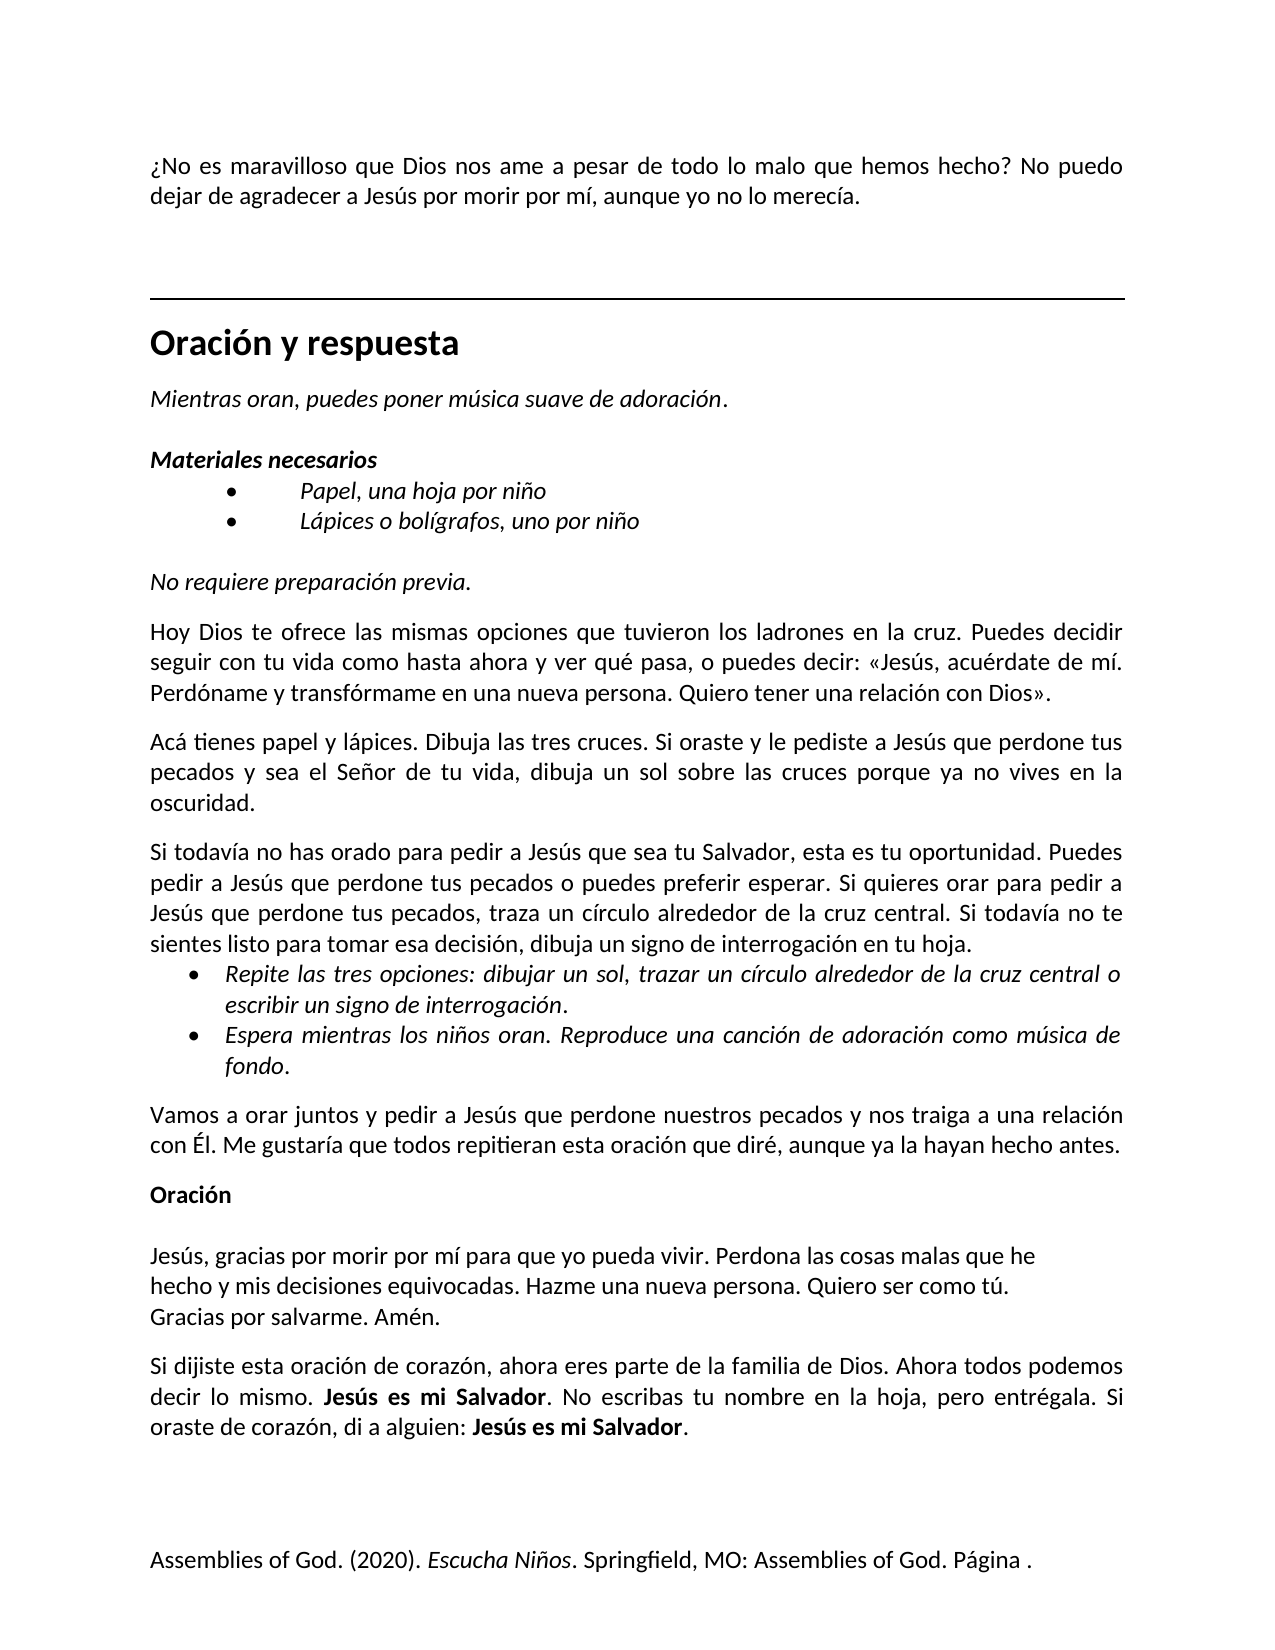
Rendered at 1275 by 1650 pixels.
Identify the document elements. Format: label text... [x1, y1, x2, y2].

text Hoy Dios te ofrece las mismas opciones que tuvieron los ladrones en la cruz. Puedes decidir seguir con tu vida como hasta ahora y ver qué pasa, o puedes decir: «Jesús, acuérdate de mí. Perdóname y transfórmame en una nueva persona. Quiero tener una relación con Dios». [150, 616, 1125, 707]
text Si dijiste esta oración de corazón, ahora eres parte de la familia de Dios. Ahora todos podemos decir lo mismo. Jesús es mi Salvador. No escribas tu nombre en la hoja, pero entrégala. Si oraste de corazón, di a alguien: Jesús es mi Salvador. [150, 1350, 1125, 1442]
text Mientras oran, puedes poner música suave de adoración. [150, 383, 1125, 414]
text Oración [150, 1179, 1125, 1209]
table_header Jesús, gracias por morir por mí para que yo pueda vivir. Perdona las cosas malas que he hecho y mis decisiones equivocadas. Hazme una nueva persona. Quiero ser como tú. Gracias por salvarme. Amén. [150, 1210, 1050, 1332]
text • Espera mientras los niños oran. Reproduce una canción de adoración como música de fondo. [187, 1019, 1125, 1080]
text Oración y respuesta [150, 319, 1125, 364]
text Vamos a orar juntos y pedir a Jesús que perdone nuestros pecados y nos traiga a una relación con Él. Me gustaría que todos repitieran esta oración que diré, aunque ya la hayan hecho antes. [150, 1099, 1125, 1160]
text Acá tienes papel y lápices. Dibuja las tres cruces. Si oraste y le pediste a Jesús que perdone tus pecados y sea el Señor de tu vida, dibuja un sol sobre las cruces porque ya no vives en la oscuridad. [150, 726, 1125, 817]
table_header Materiales necesarios Papel, una hoja por niño Lápices o bolígrafos, uno por niño No requiere preparación previa. [150, 414, 1050, 597]
text • Repite las tres opciones: dibujar un sol, trazar un círculo alrededor de la cruz central o escribir un signo de interrogación. [187, 958, 1125, 1019]
text ¿No es maravilloso que Dios nos ame a pesar de todo lo malo que hemos hecho? No puedo dejar de agradecer a Jesús por morir por mí, aunque yo no lo merecía. [150, 150, 1125, 211]
text Si todavía no has orado para pedir a Jesús que sea tu Salvador, esta es tu oportunidad. Puedes pedir a Jesús que perdone tus pecados o puedes preferir esperar. Si quieres orar para pedir a Jesús que perdone tus pecados, traza un círculo alrededor de la cruz central. Si todavía no te sientes listo para tomar esa decisión, dibuja un signo de interrogación en tu hoja. [150, 836, 1125, 958]
